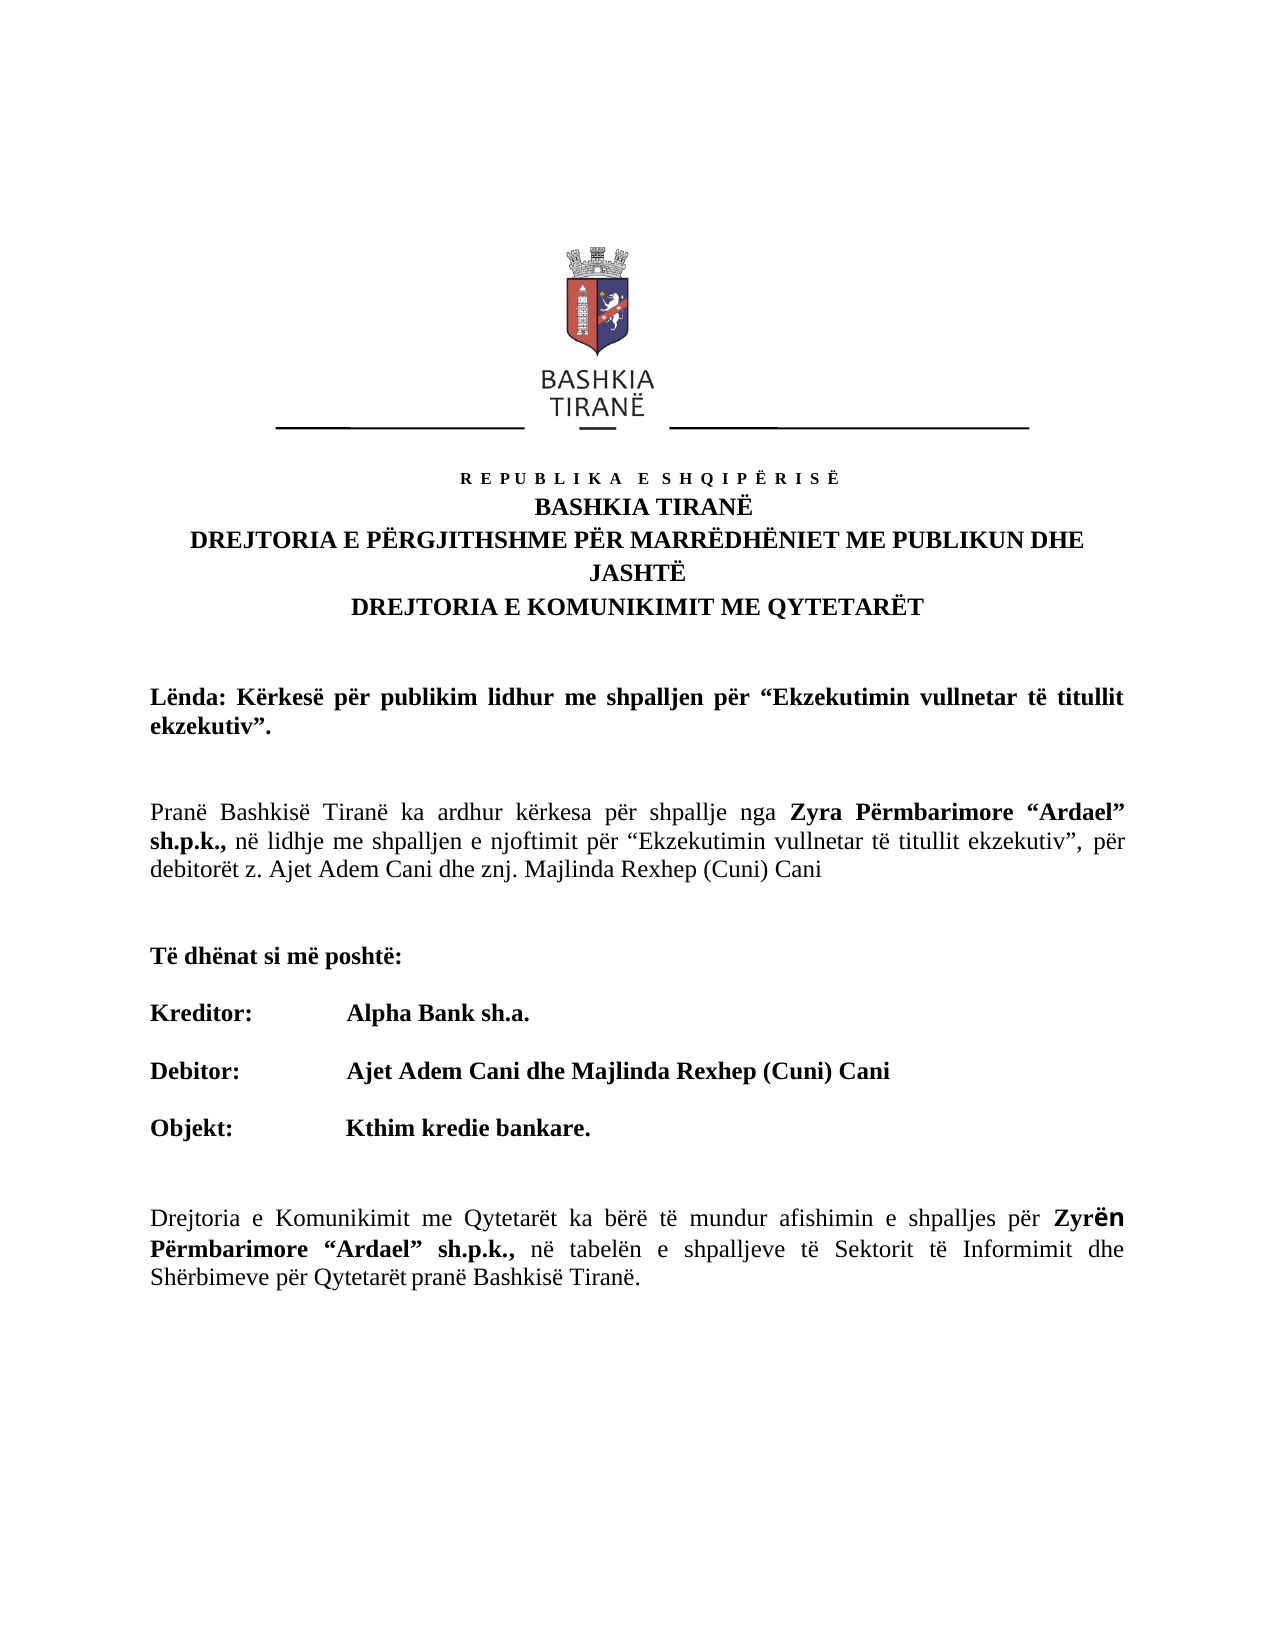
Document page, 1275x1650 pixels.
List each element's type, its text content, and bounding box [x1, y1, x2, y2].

text Lënda: Kërkesë për publikim lidhur me shpalljen për “Ekzekutimin vullnetar të titullit ekzekutiv”. [150, 682, 1125, 739]
text Kreditor: Alpha Bank sh.a. [150, 998, 1125, 1027]
text Pranë Bashkisë Tiranë ka ardhur kërkesa për shpallje nga Zyra Përmbarimore “Ardael” sh.p.k., në lidhje me shpalljen e njoftimit për “Ekzekutimin vullnetar të titullit ekzekutiv”, për debitorët z. Ajet Adem Cani dhe znj. Majlinda Rexhep (Cuni) Cani [150, 797, 1125, 883]
text Objekt: Kthim kredie bankare. [150, 1113, 1125, 1142]
text Drejtoria e Komunikimit me Qytetarët ka bërë të mundur afishimin e shpalljes për Zyrën Përmbarimore “Ardael” sh.p.k., në tabelën e shpalljeve të Sektorit të Informimit dhe Shërbimeve për Qytetarët pranë Bashkisë Tiranë. [150, 1199, 1125, 1291]
picture [483, 218, 719, 463]
text Debitor: Ajet Adem Cani dhe Majlinda Rexhep (Cuni) Cani [150, 1056, 1125, 1084]
text R E P U B L I K A E S H Q I P Ë R I S Ë BASHKIA TIRANË DREJTORIA E PËRGJITHSHME PËR MARRËDHËNIET ME PUBLIKUN DHE JASHTË DREJTORIA E KOMUNIKIMIT ME QYTETARËT [150, 469, 1125, 620]
text Të dhënat si më poshtë: [150, 941, 1125, 969]
